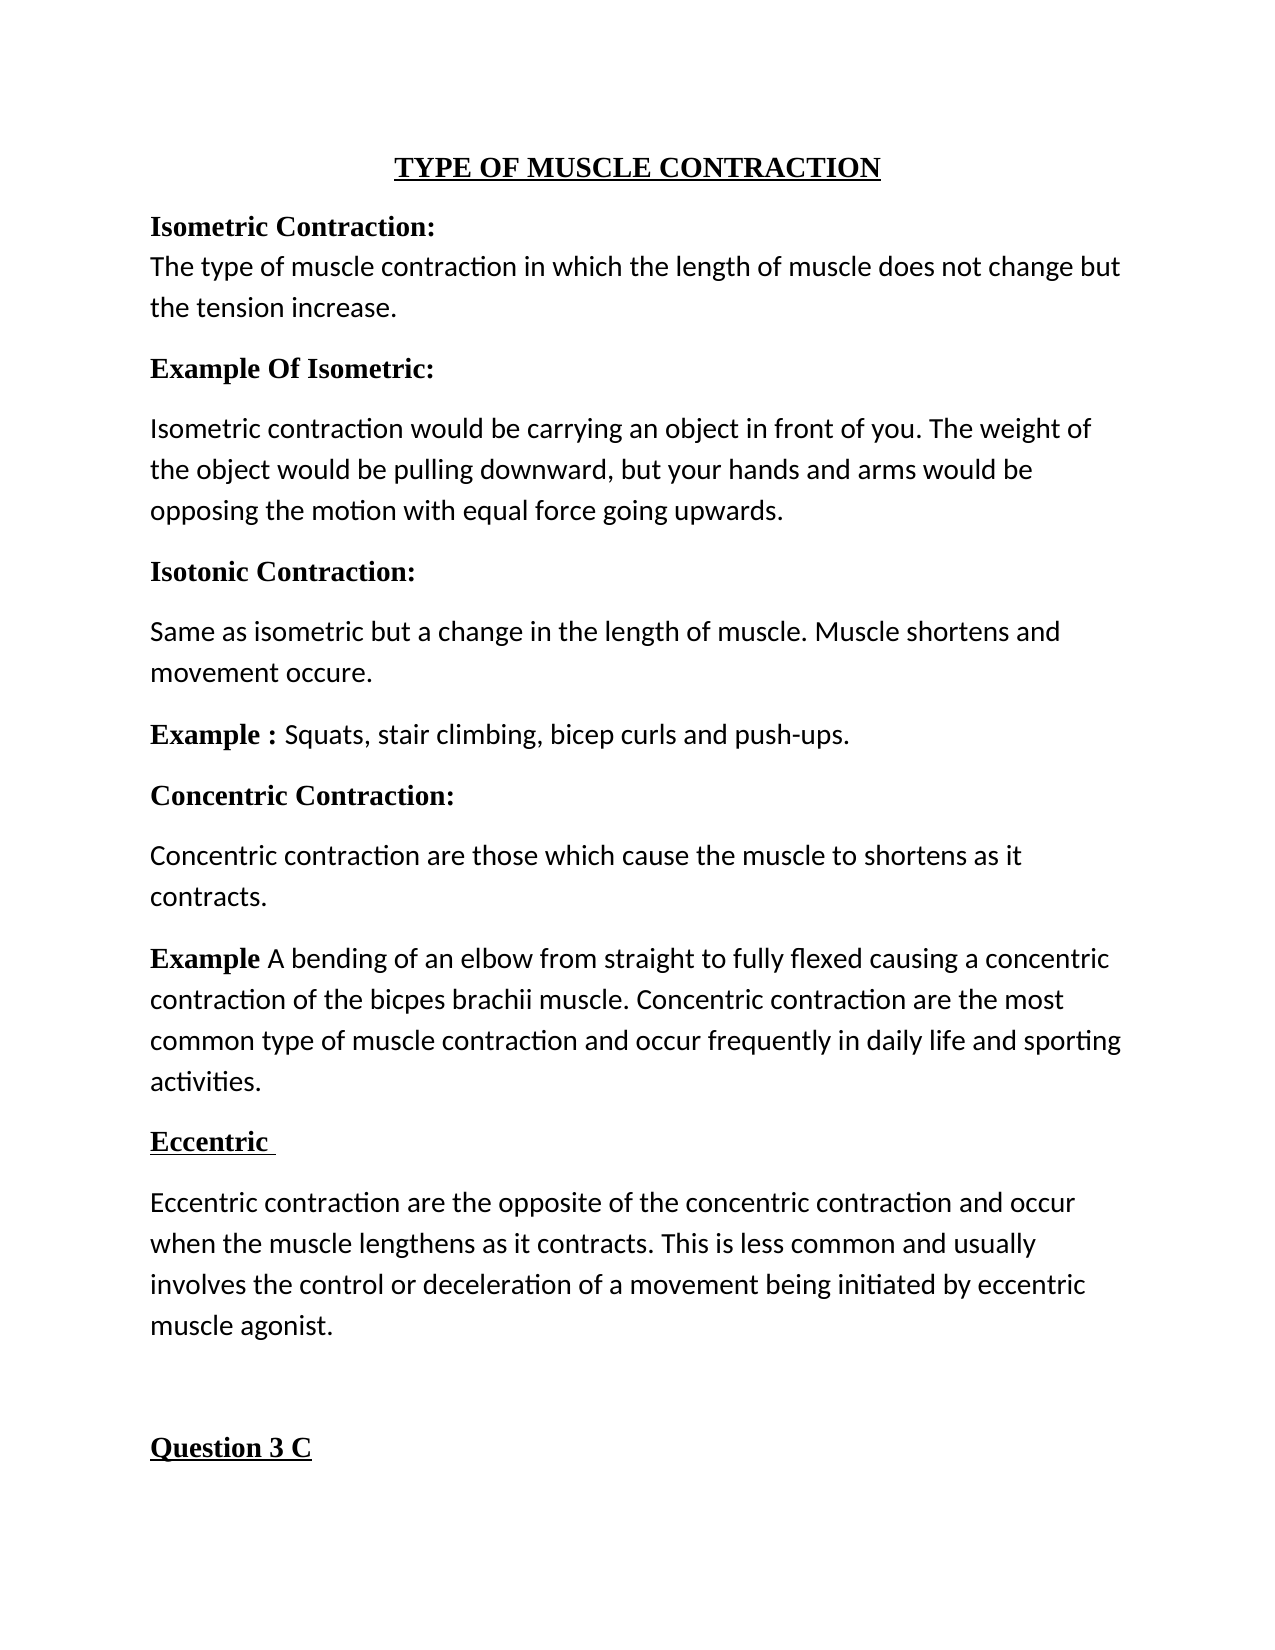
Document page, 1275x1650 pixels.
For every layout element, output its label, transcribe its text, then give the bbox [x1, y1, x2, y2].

text Eccentric [150, 1124, 1125, 1158]
text Example Of Isometric: [150, 351, 1125, 384]
text Example : Squats, stair climbing, bicep curls and push-ups. [150, 716, 1125, 752]
text Isometric contraction would be carrying an object in front of you. The weight of the object would be pulling downward, but your hands and arms would be opposing the motion with equal force going upwards. [150, 410, 1125, 528]
text Isotonic Contraction: [150, 554, 1125, 587]
text Eccentric contraction are the opposite of the concentric contraction and occur when the muscle lengthens as it contracts. This is less common and usually involves the control or deceleration of a movement being initiated by eccentric muscle agonist. [150, 1184, 1125, 1342]
text Isometric Contraction: The type of muscle contraction in which the length of muscle does not change but the tension increase. [150, 209, 1125, 325]
text Same as isometric but a change in the length of muscle. Muscle shortens and movement occure. [150, 613, 1125, 690]
text Question 3 C [150, 1430, 1125, 1464]
text Concentric contraction are those which cause the muscle to shortens as it contracts. [150, 837, 1125, 914]
text Example A bending of an elbow from straight to fully flexed causing a concentric contraction of the bicpes brachii muscle. Concentric contraction are the most common type of muscle contraction and occur frequently in daily life and sporting activities. [150, 940, 1125, 1098]
text TYPE OF MUSCLE CONTRACTION [150, 150, 1125, 183]
text Concentric Contraction: [150, 778, 1125, 811]
